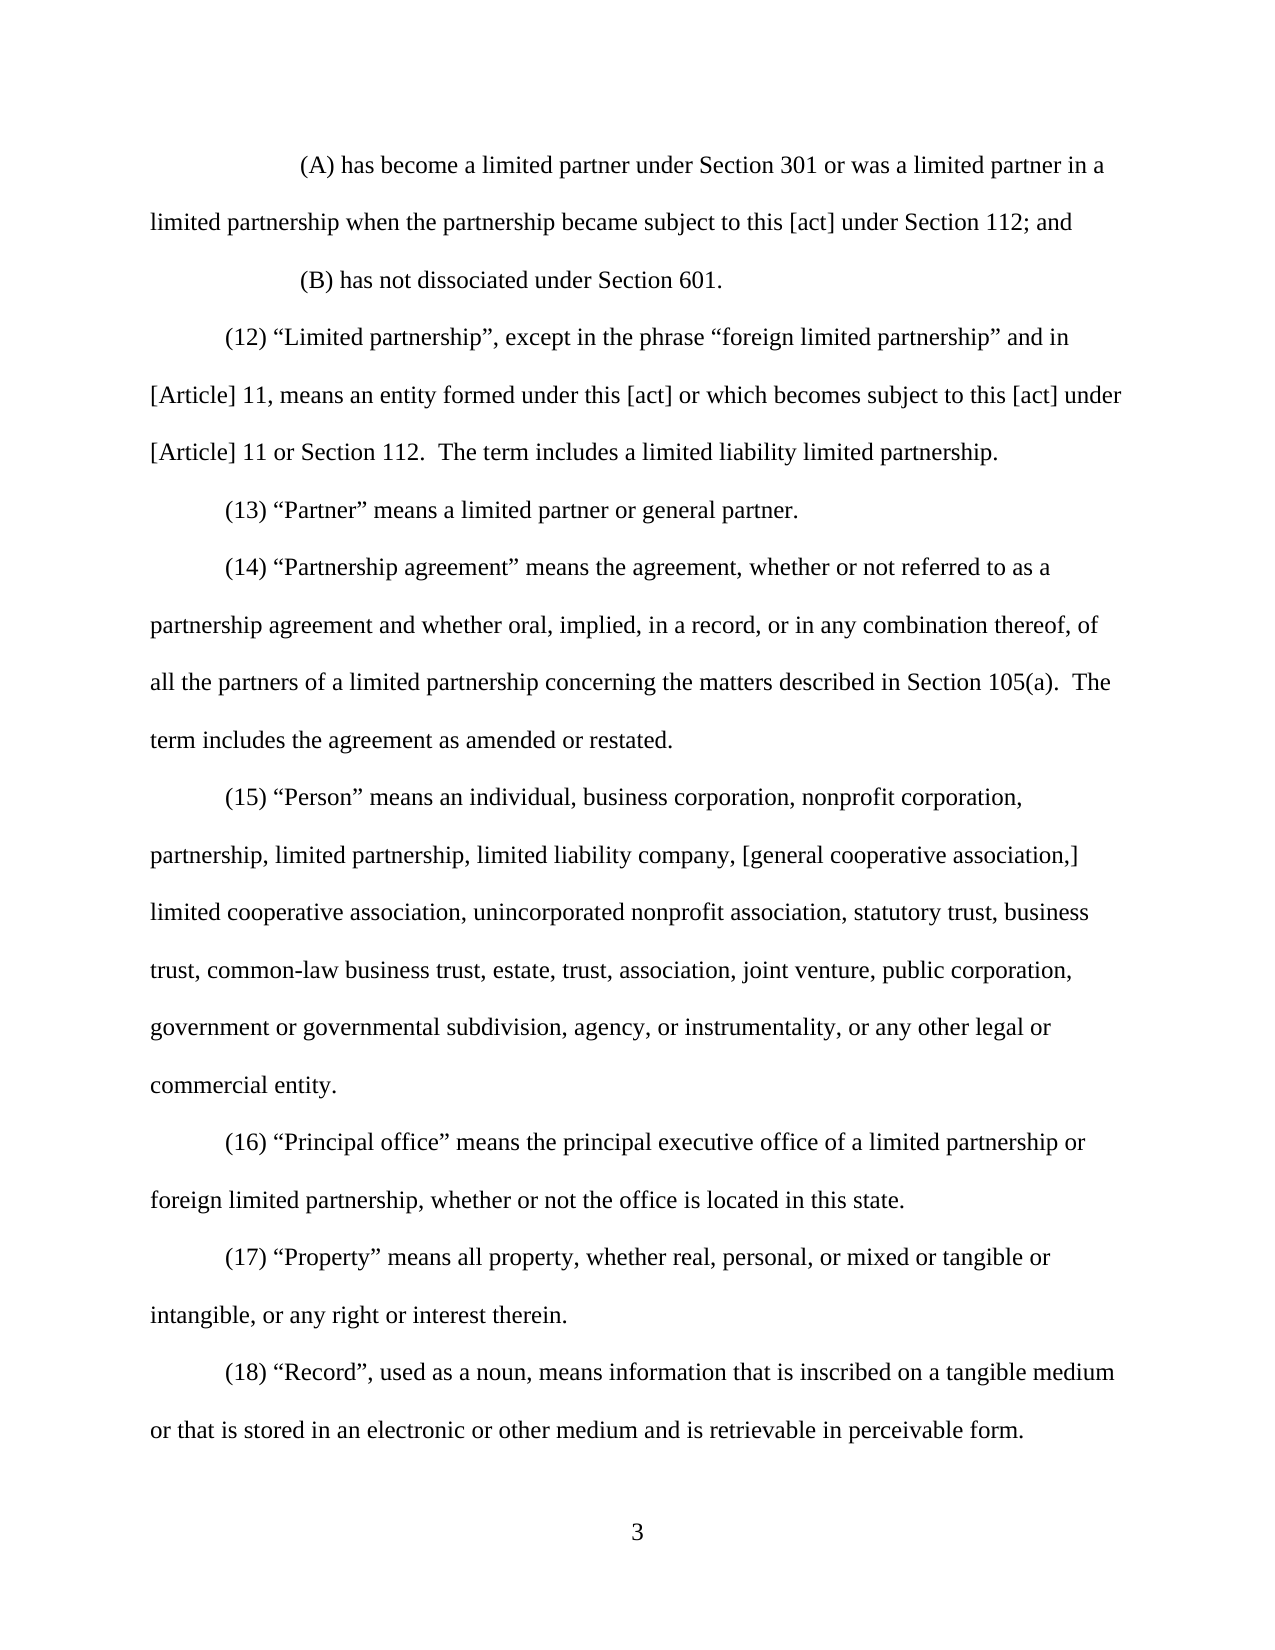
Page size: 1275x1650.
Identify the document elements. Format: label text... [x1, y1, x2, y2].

text (18) “Record”, used as a noun, means information that is inscribed on a tangible medium or that is stored in an electronic or other medium and is retrievable in perceivable form. [150, 1357, 1125, 1444]
text (13) “Partner” means a limited partner or general partner. [150, 495, 1125, 524]
text (A) has become a limited partner under Section 301 or was a limited partner in a limited partnership when the partnership became subject to this [act] under Section 112; and [150, 150, 1125, 236]
text (14) “Partnership agreement” means the agreement, whether or not referred to as a partnership agreement and whether oral, implied, in a record, or in any combination thereof, of all the partners of a limited partnership concerning the matters described in Section 105(a). The term includes the agreement as amended or restated. [150, 552, 1125, 754]
text (12) “Limited partnership”, except in the phrase “foreign limited partnership” and in [Article] 11, means an entity formed under this [act] or which becomes subject to this [act] under [Article] 11 or Section 112. The term includes a limited liability limited partnership. [150, 322, 1125, 466]
text (15) “Person” means an individual, business corporation, nonprofit corporation, partnership, limited partnership, limited liability company, [general cooperative association,] limited cooperative association, unincorporated nonprofit association, statutory trust, business trust, common-law business trust, estate, trust, association, joint venture, public corporation, government or governmental subdivision, agency, or instrumentality, or any other legal or commercial entity. [150, 782, 1125, 1099]
text (17) “Property” means all property, whether real, personal, or mixed or tangible or intangible, or any right or interest therein. [150, 1242, 1125, 1329]
text (B) has not dissociated under Section 601. [150, 265, 1125, 294]
text (16) “Principal office” means the principal executive office of a limited partnership or foreign limited partnership, whether or not the office is located in this state. [150, 1127, 1125, 1214]
